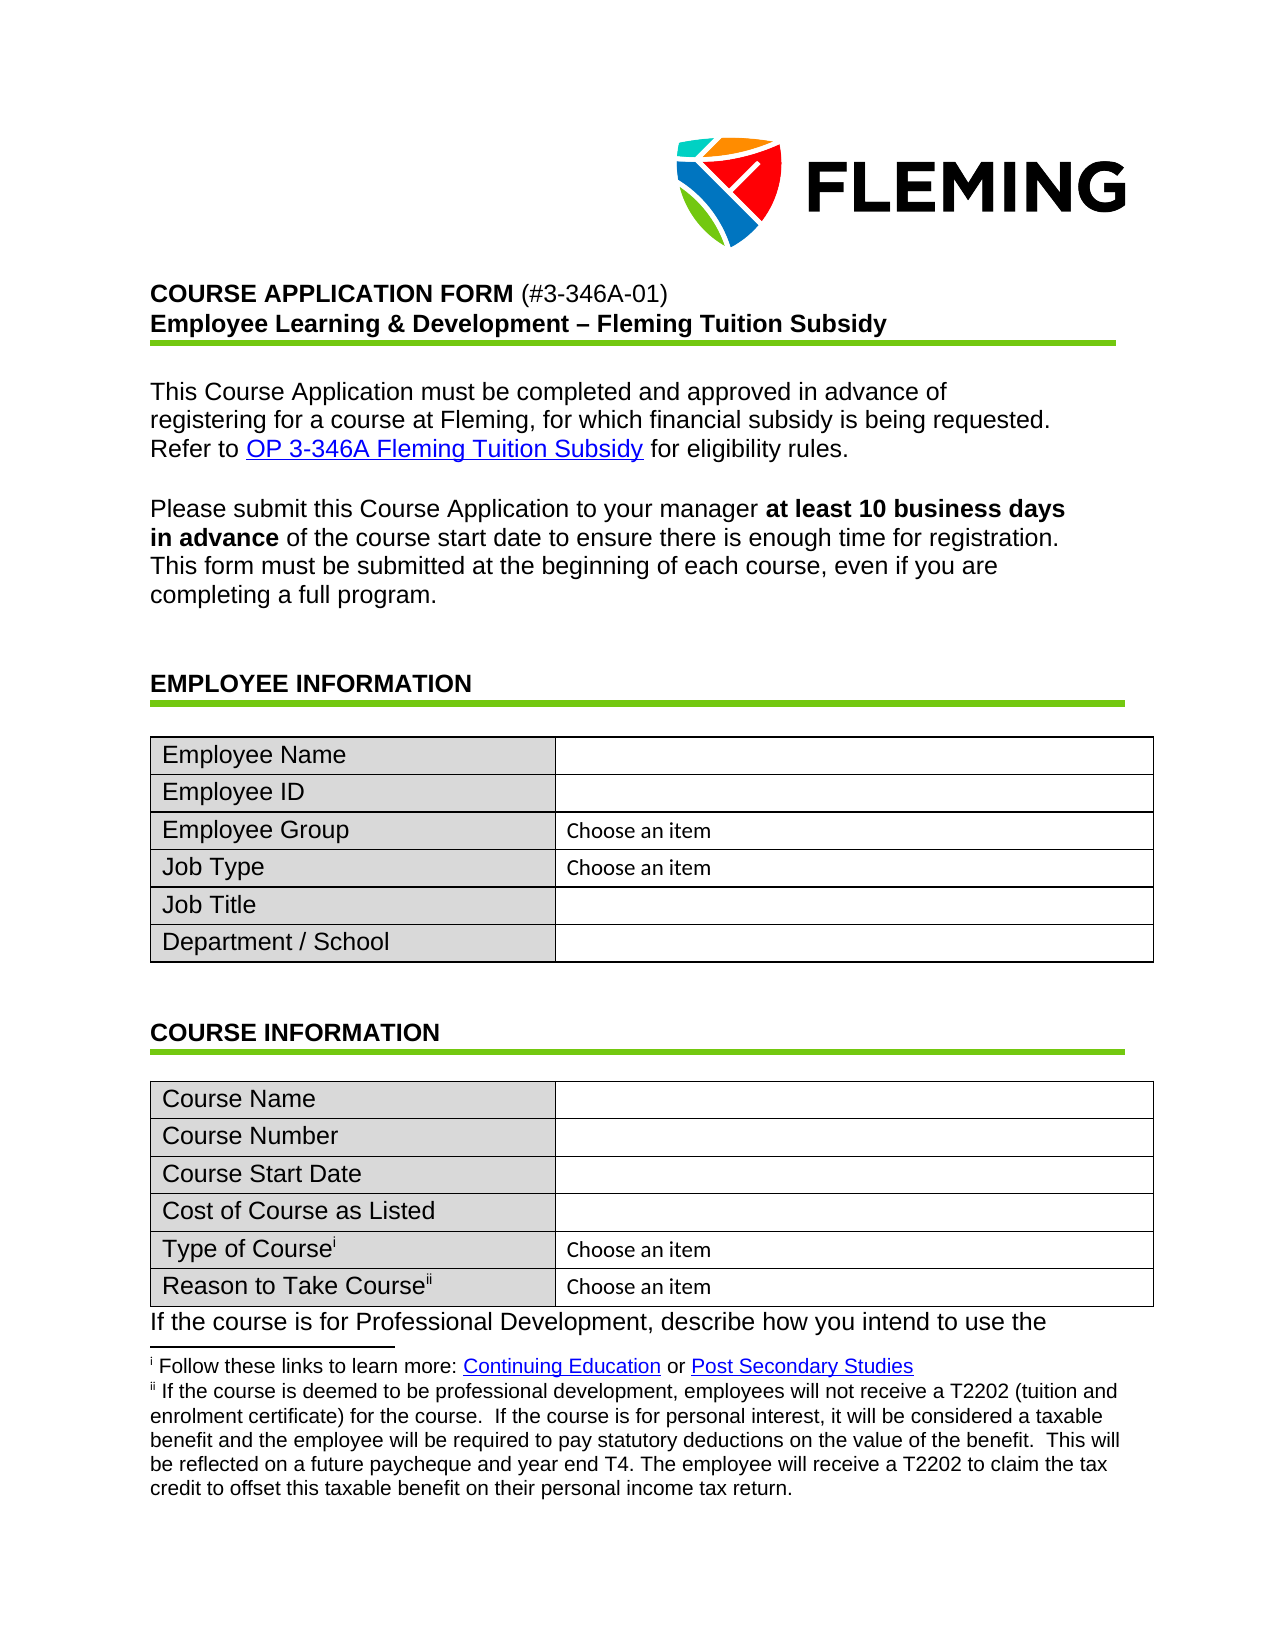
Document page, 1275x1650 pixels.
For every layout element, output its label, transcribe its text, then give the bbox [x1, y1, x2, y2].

table_header [556, 738, 1153, 774]
title Course Application Form (#3-346A-01) [150, 279, 1069, 308]
table_cell Job Type [151, 850, 555, 886]
table_header Employee Name [151, 738, 555, 774]
table_cell Course Number [151, 1119, 555, 1156]
table_cell [556, 888, 1153, 924]
table_cell Course Start Date [151, 1157, 555, 1193]
table_cell Reason to Take Course [151, 1269, 555, 1306]
table_header [556, 1082, 1153, 1118]
table_cell [556, 1119, 1153, 1156]
table_cell Department / School [151, 925, 555, 961]
table_cell [556, 1194, 1153, 1231]
table_cell [556, 925, 1153, 961]
title COURSE Information [150, 1018, 1125, 1049]
table_cell [556, 1157, 1153, 1193]
picture [150, 75, 1125, 250]
table_cell Employee ID [151, 775, 555, 811]
table_cell Employee Group [151, 813, 555, 849]
table_header Course Name [151, 1082, 555, 1118]
title Employee Learning & Development – Fleming Tuition Subsidy [150, 309, 1116, 340]
table_cell Cost of Course as Listed [151, 1194, 555, 1231]
table_cell Type of Course [151, 1232, 555, 1268]
title Employee Information [150, 669, 1125, 700]
table_cell Job Title [151, 888, 555, 924]
title This Course Application must be completed and approved in advance of registering for a course at Fleming, for which financial subsidy is being requested. Refer to OP 3-346A Fleming Tuition Subsidy for eligibility rules. [150, 377, 1069, 463]
title Please submit this Course Application to your manager at least 10 business days in advance of the course start date to ensure there is enough time for registration. This form must be submitted at the beginning of each course, even if you are completing a full program. [150, 494, 1069, 609]
table_cell [556, 775, 1153, 811]
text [150, 1307, 1125, 1336]
